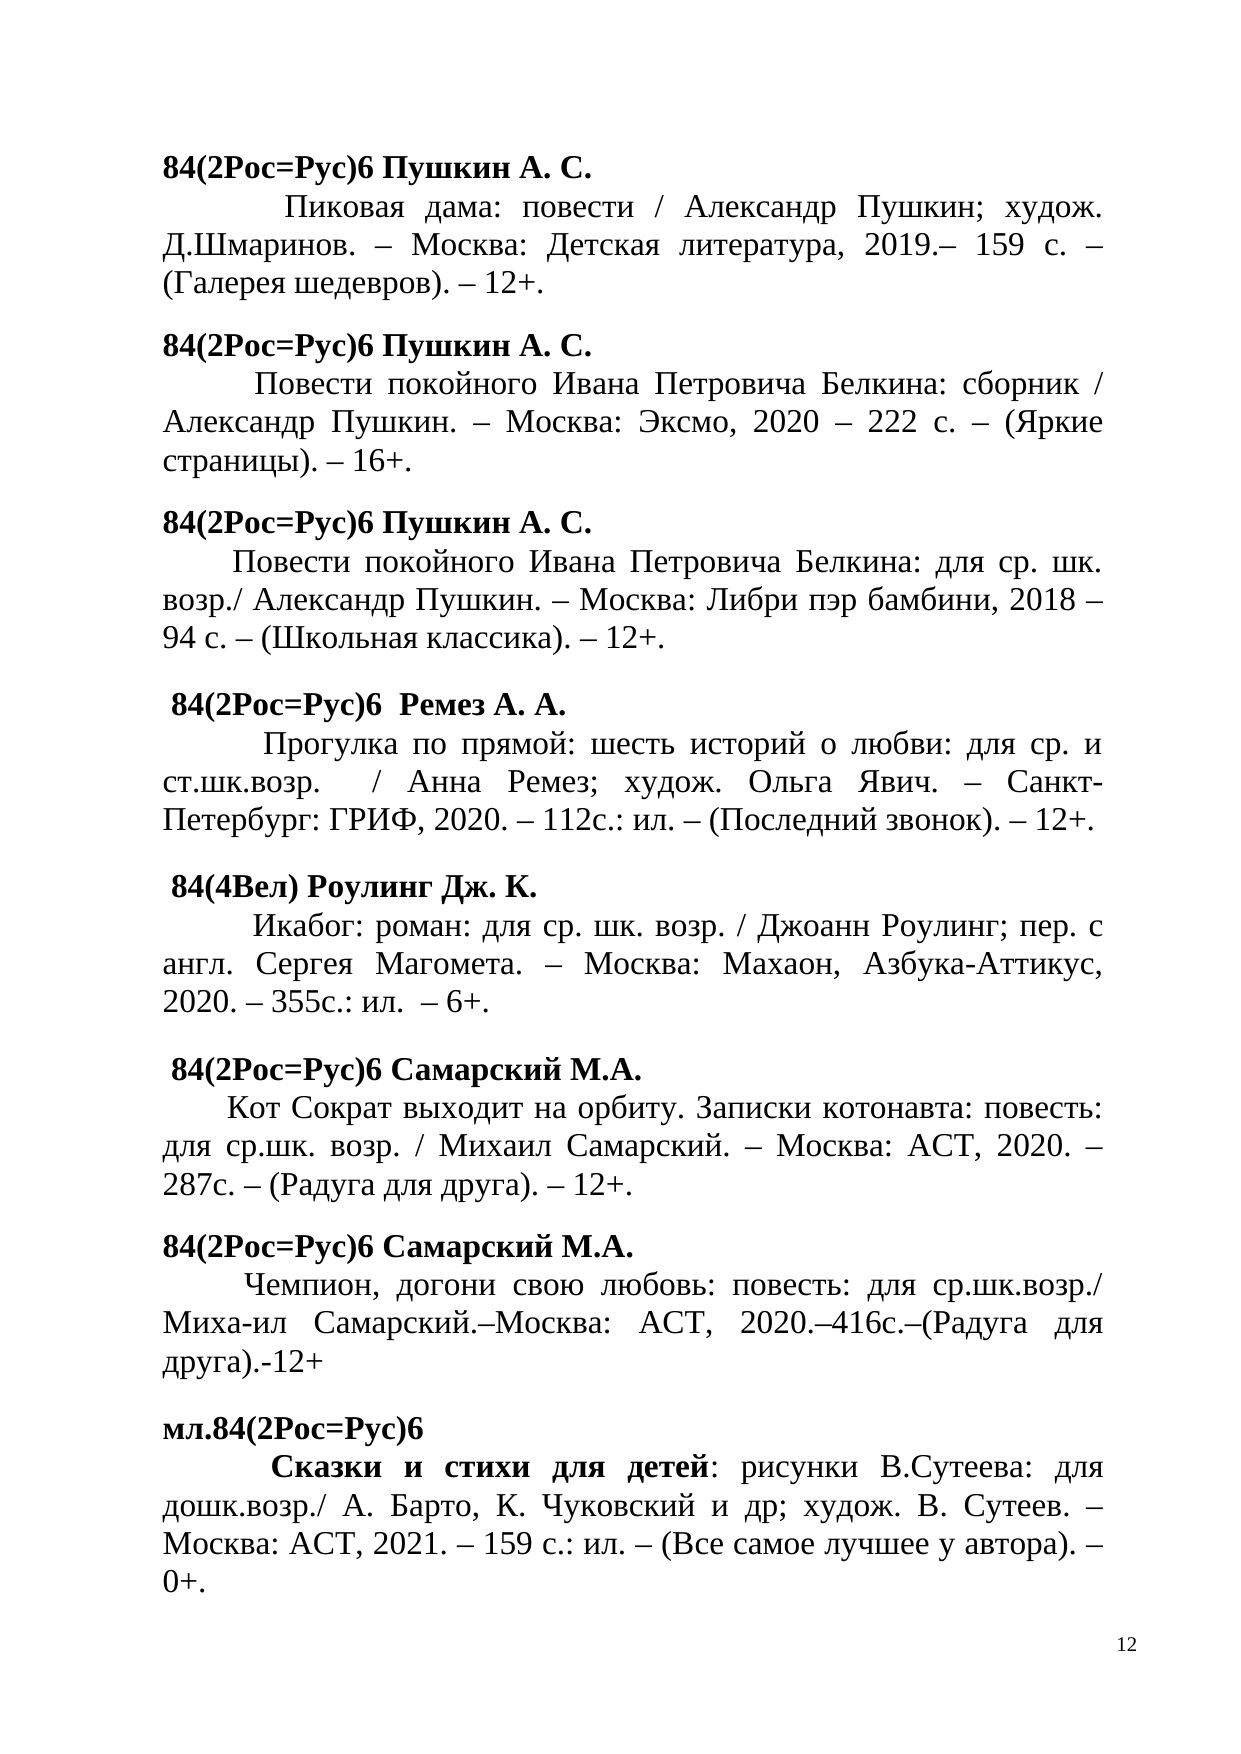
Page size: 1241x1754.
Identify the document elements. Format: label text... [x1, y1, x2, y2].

text 84(2Рос=Рус)6 Пушкин А. С. [162, 325, 1104, 363]
text Чемпион, догони свою любовь: повесть: для ср.шк.возр./ Миха-ил Самарский.–Москва: АСТ, 2020.–416с.–(Радуга для друга).-12+ [162, 1264, 1104, 1379]
text 84(2Рос=Рус)6 Пушкин А. С. [162, 148, 1104, 186]
text Повести покойного Ивана Петровича Белкина: для ср. шк. возр./ Александр Пушкин. – Москва: Либри пэр бамбини, 2018 – 94 с. – (Школьная классика). – 12+. [162, 541, 1104, 656]
text Прогулка по прямой: шесть историй о любви: для ср. и ст.шк.возр. / Анна Ремез; худож. Ольга Явич. – Санкт-Петербург: ГРИФ, 2020. – 112с.: ил. – (Последний звонок). – 12+. [162, 723, 1104, 838]
text 84(4Вел) Роулинг Дж. К. [162, 867, 1104, 905]
text Сказки и стихи для детей: рисунки В.Сутеева: для дошк.возр./ А. Барто, К. Чуковский и др; худож. В. Сутеев. – Москва: АСТ, 2021. – 159 с.: ил. – (Все самое лучшее у автора). – 0+. [162, 1447, 1104, 1600]
text 84(2Рос=Рус)6 Самарский М.А. [162, 1049, 1104, 1087]
text 84(2Рос=Рус)6 Ремез А. А. [162, 684, 1104, 723]
text 84(2Рос=Рус)6 Самарский М.А. [162, 1226, 1104, 1264]
text Кот Сократ выходит на орбиту. Записки котонавта: повесть: для ср.шк. возр. / Михаил Самарский. – Москва: АСТ, 2020. – 287с. – (Радуга для друга). – 12+. [162, 1087, 1104, 1202]
text мл.84(2Рос=Рус)6 [162, 1408, 1104, 1447]
text Пиковая дама: повести / Александр Пушкин; худож. Д.Шмаринов. – Москва: Детская литература, 2019.– 159 с. – (Галерея шедевров). – 12+. [162, 186, 1104, 301]
text 84(2Рос=Рус)6 Пушкин А. С. [162, 502, 1104, 541]
text Повести покойного Ивана Петровича Белкина: сборник / Александр Пушкин. – Москва: Эксмо, 2020 – 222 с. – (Яркие страницы). – 16+. [162, 363, 1104, 478]
text Икабог: роман: для ср. шк. возр. / Джоанн Роулинг; пер. с англ. Сергея Магомета. – Москва: Махаон, Азбука-Аттикус, 2020. – 355с.: ил. – 6+. [162, 905, 1104, 1020]
